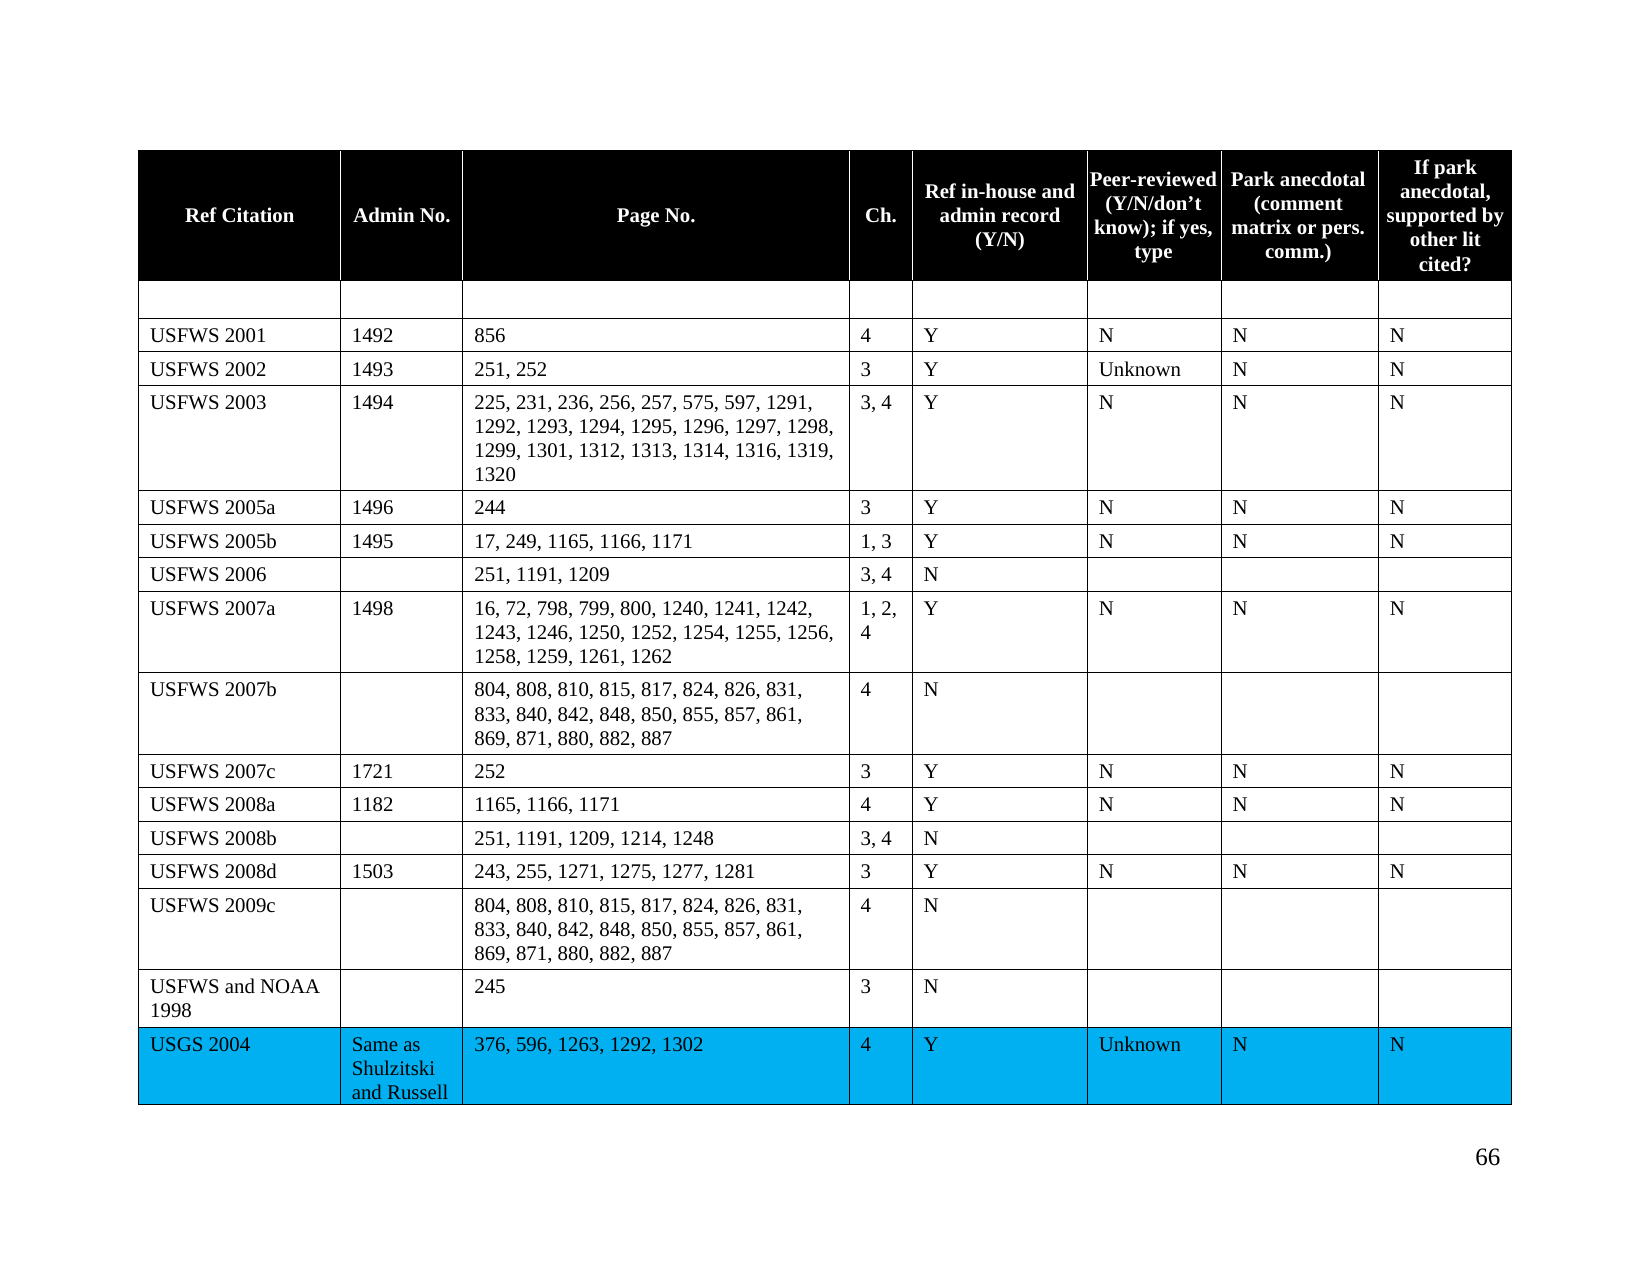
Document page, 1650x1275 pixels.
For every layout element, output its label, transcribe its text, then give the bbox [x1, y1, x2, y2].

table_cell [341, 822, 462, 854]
table_header Ref Citation [139, 151, 340, 280]
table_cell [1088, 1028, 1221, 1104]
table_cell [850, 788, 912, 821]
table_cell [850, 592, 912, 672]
table_header Ref in-house and admin record (Y/N) [913, 151, 1087, 280]
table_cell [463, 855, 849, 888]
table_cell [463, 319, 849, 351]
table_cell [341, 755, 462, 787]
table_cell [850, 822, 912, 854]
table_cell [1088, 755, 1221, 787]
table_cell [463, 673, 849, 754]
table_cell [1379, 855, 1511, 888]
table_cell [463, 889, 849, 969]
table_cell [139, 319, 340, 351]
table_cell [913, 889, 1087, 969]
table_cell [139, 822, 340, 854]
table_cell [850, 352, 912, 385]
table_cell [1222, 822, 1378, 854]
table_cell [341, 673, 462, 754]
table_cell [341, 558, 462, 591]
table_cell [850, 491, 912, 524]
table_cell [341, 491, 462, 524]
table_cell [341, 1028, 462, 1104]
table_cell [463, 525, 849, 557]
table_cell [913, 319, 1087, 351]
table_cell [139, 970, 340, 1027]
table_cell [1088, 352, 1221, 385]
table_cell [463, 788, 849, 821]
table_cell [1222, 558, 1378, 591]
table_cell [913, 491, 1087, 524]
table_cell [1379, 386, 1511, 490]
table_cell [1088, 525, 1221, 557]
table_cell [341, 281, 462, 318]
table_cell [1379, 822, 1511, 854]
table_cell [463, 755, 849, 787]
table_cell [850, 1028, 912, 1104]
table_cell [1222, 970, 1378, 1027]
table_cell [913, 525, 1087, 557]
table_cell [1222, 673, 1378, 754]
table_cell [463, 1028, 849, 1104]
table_header If park anecdotal, supported by other lit cited? [1379, 151, 1511, 280]
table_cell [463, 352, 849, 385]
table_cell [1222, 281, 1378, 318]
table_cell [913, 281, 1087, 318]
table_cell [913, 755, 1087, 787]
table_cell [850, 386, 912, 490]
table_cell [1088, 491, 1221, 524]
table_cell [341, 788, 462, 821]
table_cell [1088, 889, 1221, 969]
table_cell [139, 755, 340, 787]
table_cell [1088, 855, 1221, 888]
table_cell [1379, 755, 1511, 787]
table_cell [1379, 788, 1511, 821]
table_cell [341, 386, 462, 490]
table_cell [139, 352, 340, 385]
table_header Admin No. [341, 151, 462, 280]
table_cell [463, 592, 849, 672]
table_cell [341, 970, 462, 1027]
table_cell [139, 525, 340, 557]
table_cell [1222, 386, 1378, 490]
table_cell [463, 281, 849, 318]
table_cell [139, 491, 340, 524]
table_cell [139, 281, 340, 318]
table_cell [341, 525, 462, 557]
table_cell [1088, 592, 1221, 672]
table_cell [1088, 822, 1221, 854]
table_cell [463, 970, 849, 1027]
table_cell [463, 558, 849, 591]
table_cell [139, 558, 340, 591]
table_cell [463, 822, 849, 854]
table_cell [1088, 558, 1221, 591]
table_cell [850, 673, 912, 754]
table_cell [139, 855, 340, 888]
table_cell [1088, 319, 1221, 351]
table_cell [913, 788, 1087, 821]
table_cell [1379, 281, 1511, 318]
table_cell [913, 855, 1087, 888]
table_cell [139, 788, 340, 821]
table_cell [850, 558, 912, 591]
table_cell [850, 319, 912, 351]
table_header Park anecdotal (comment matrix or pers. comm.) [1222, 151, 1378, 280]
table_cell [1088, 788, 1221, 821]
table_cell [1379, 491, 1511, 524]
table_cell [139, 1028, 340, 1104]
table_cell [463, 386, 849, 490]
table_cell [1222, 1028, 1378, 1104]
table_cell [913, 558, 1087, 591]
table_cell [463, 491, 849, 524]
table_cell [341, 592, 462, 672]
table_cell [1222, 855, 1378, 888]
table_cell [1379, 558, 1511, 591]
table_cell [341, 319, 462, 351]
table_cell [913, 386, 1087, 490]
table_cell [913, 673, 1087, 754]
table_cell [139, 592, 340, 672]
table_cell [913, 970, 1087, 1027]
table_header Page No. [463, 151, 849, 280]
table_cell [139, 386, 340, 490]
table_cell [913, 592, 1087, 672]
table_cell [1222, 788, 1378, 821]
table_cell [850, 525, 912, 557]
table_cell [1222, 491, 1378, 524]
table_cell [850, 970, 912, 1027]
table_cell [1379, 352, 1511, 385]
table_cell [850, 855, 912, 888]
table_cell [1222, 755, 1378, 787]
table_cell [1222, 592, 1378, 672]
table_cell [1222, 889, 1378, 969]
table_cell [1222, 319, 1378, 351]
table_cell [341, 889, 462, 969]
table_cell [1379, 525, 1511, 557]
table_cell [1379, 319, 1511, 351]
table_header Ch. [850, 151, 912, 280]
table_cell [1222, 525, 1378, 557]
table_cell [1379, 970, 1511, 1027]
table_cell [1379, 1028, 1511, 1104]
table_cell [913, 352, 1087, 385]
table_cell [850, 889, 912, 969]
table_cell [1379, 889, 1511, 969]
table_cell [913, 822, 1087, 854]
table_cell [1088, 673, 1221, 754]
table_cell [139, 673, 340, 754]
table_header Peer-reviewed (Y/N/don’t know); if yes, type [1088, 151, 1221, 280]
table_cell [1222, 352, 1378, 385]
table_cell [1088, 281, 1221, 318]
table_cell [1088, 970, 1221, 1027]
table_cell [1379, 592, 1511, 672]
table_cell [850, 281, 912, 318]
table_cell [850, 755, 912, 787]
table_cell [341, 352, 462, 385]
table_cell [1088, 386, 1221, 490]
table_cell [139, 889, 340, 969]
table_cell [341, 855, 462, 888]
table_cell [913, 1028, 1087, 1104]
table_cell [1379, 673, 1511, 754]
